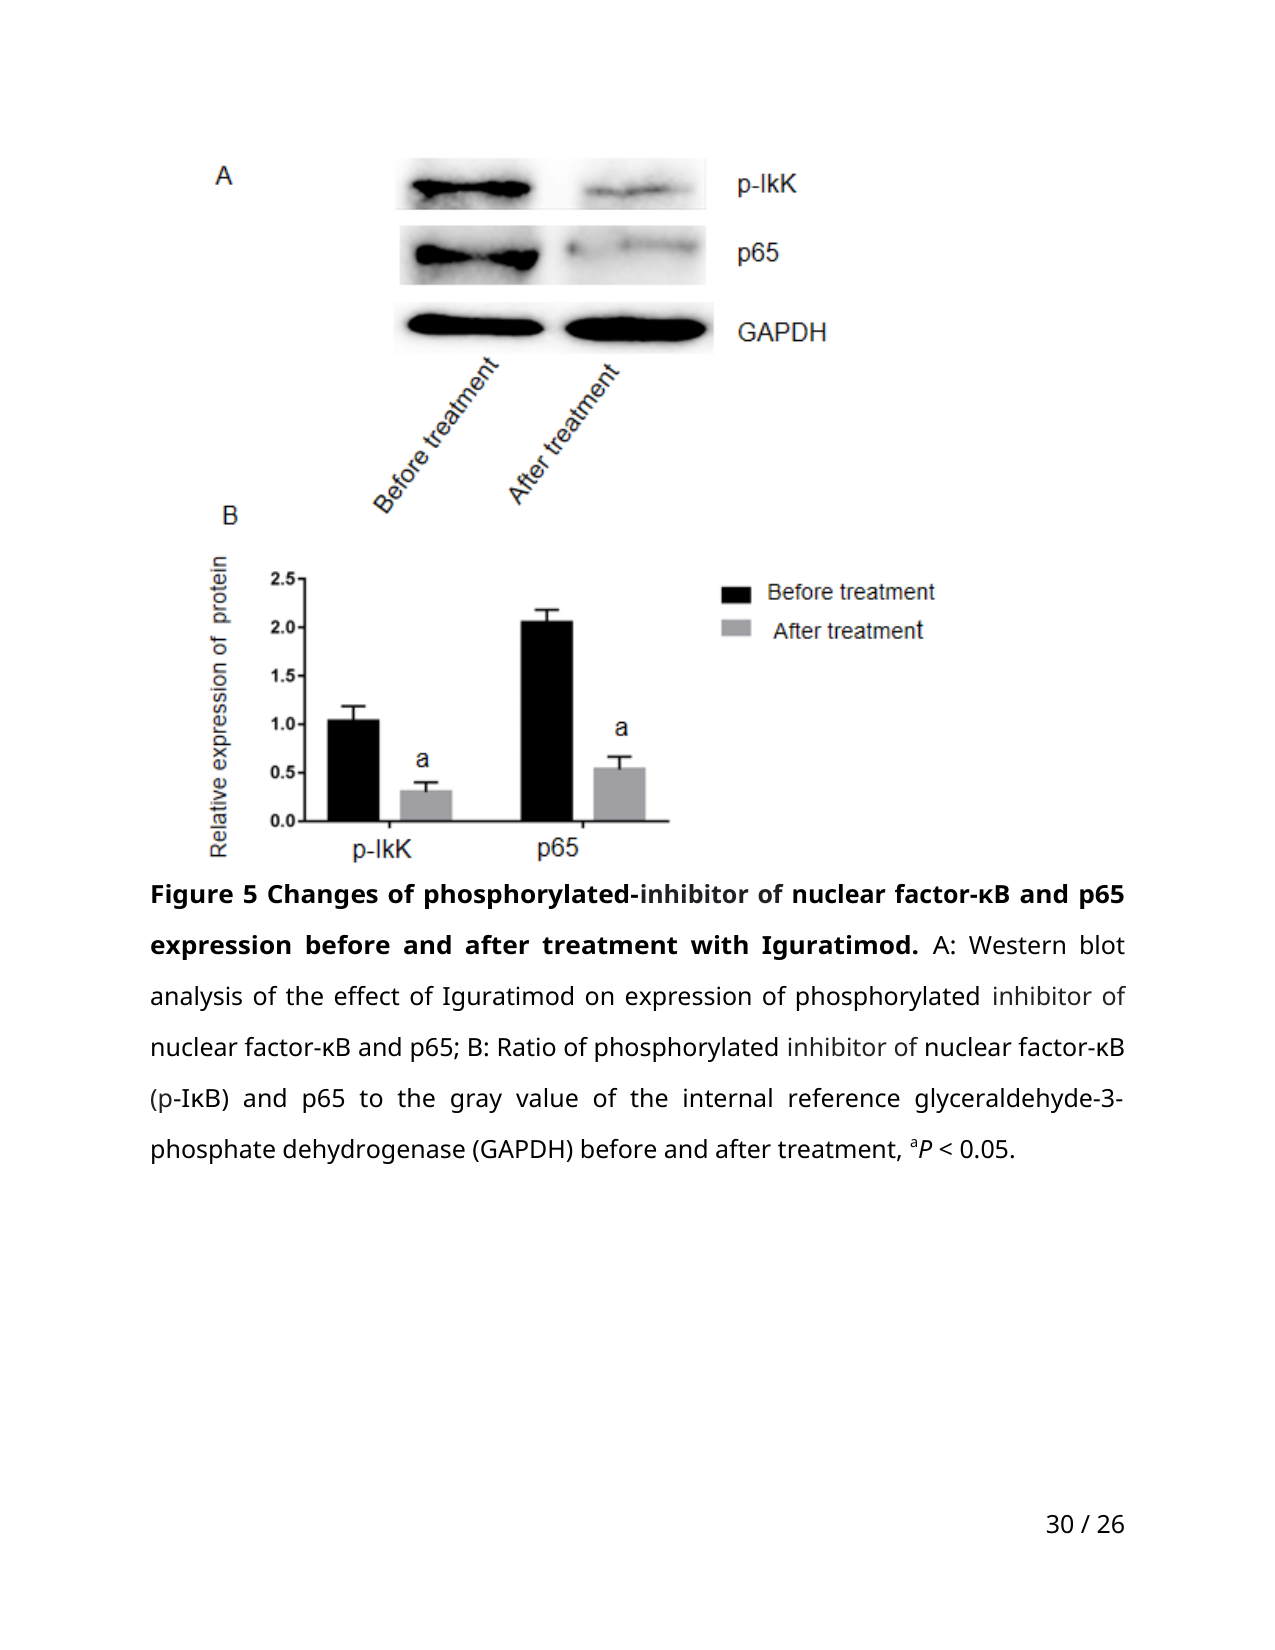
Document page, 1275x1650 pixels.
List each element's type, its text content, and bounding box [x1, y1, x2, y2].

list Figure 5 Changes of phosphorylated-inhibitor of nuclear factor-κB and p65 expression before and after treatment with Iguratimod. A: Western blot analysis of the effect of Iguratimod on expression of phosphorylated inhibitor of nuclear factor-κB and p65; B: Ratio of phosphorylated inhibitor of nuclear factor-κB (p-IκB) and p65 to the gray value of the internal reference glyceraldehyde-3-phosphate dehydrogenase (GAPDH) before and after treatment, aP < 0.05. [150, 876, 1125, 1166]
picture [150, 150, 961, 877]
